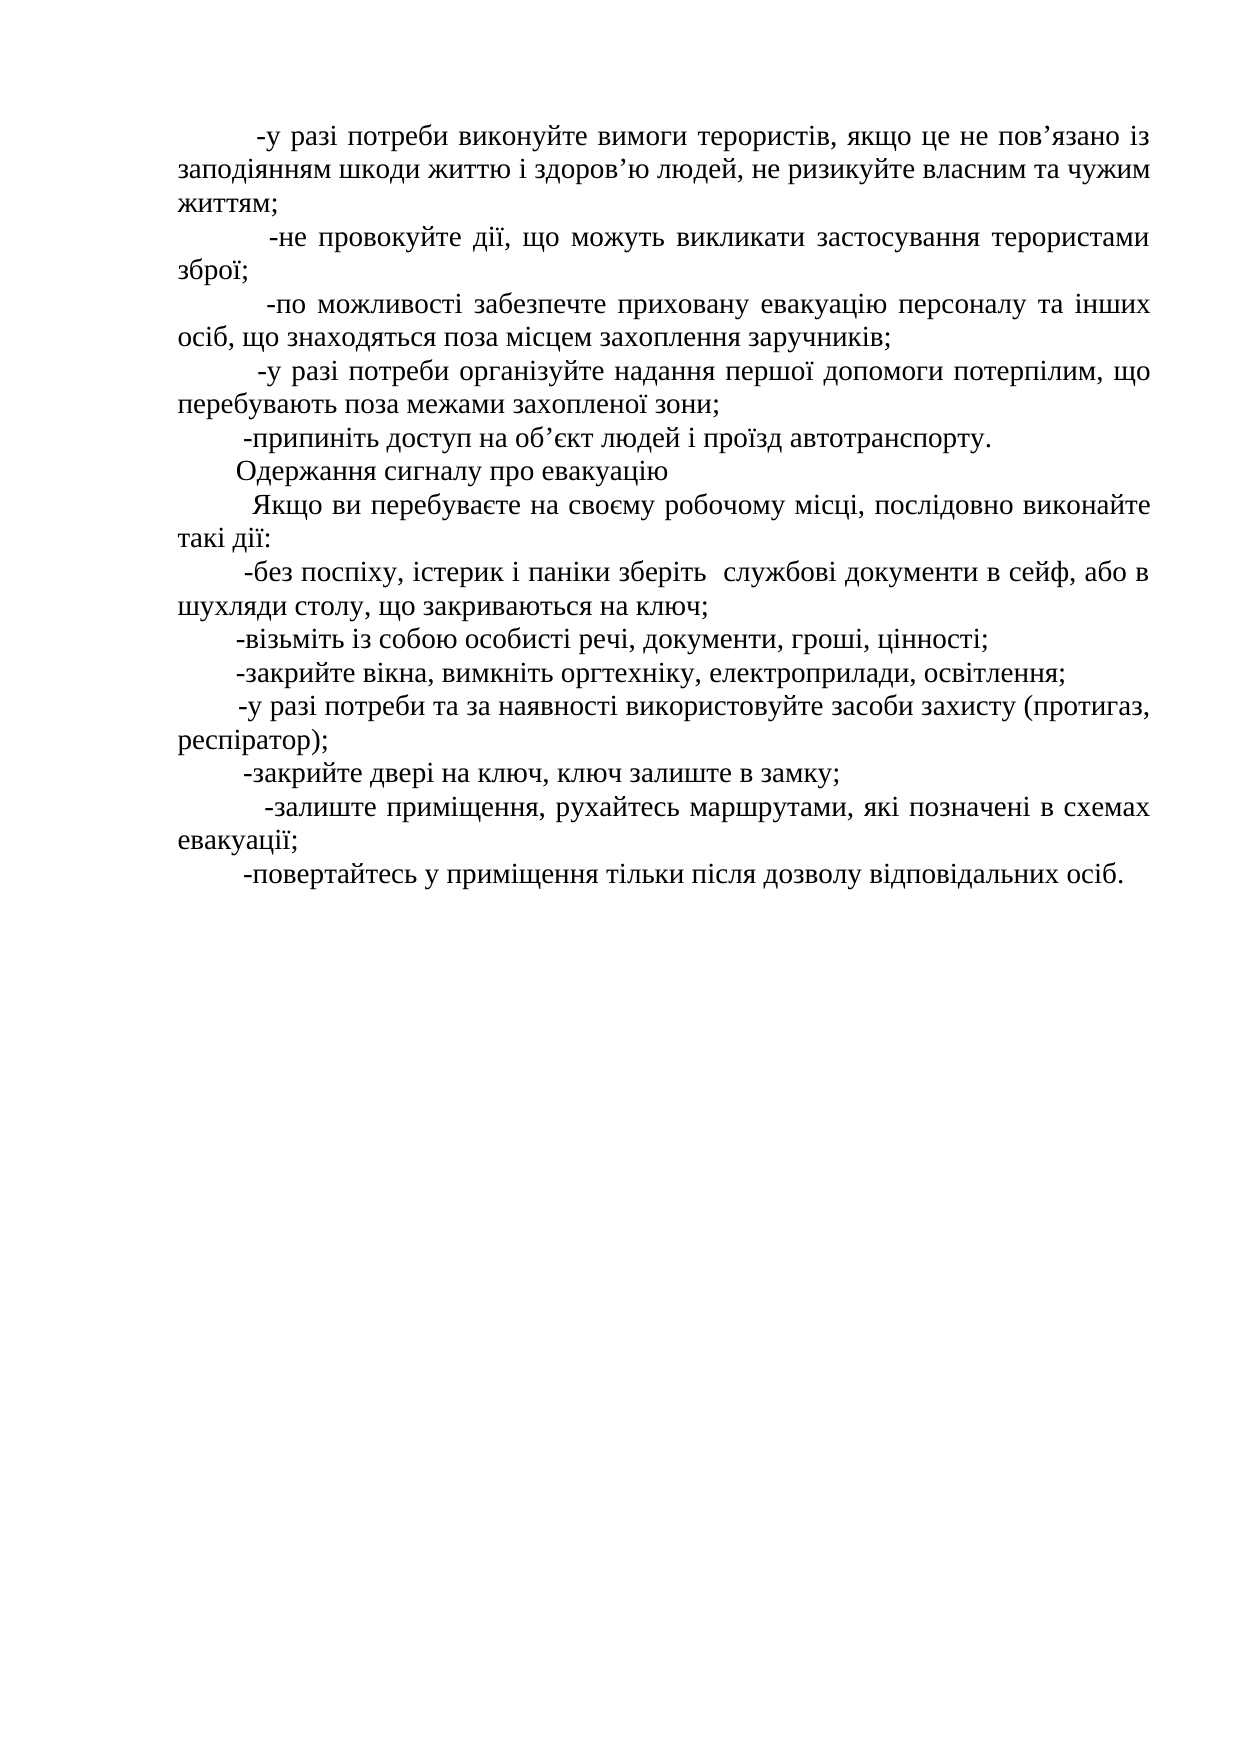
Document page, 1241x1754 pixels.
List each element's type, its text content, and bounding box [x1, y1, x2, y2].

text -у разі потреби та за наявності використовуйте засоби захисту (протигаз, респіратор); [177, 688, 1152, 755]
text -припиніть доступ на об’єкт людей і проїзд автотранспорту. [177, 420, 1152, 453]
text -без поспіху, істерик і паніки зберіть службові документи в сейф, або в шухляди столу, що закриваються на ключ; [177, 554, 1152, 621]
text -закрийте двері на ключ, ключ залиште в замку; [177, 755, 1152, 789]
text -закрийте вікна, вимкніть оргтехніку, електроприлади, освітлення; [177, 655, 1152, 688]
text Якщо ви перебуваєте на своєму робочому місці, послідовно виконайте такі дії: [177, 487, 1152, 554]
text -повертайтесь у приміщення тільки після дозволу відповідальних осіб. [177, 856, 1152, 889]
text Одержання сигналу про евакуацію [177, 453, 1152, 487]
text -у разі потреби організуйте надання першої допомоги потерпілим, що перебувають поза межами захопленої зони; [177, 353, 1152, 420]
text -візьміть із собою особисті речі, документи, гроші, цінності; [177, 621, 1152, 655]
text -не провокуйте дії, що можуть викликати застосування терористами зброї; [177, 219, 1152, 286]
text -по можливості забезпечте приховану евакуацію персоналу та інших осіб, що знаходяться поза місцем захоплення заручників; [177, 286, 1152, 353]
text -у разі потреби виконуйте вимоги терористів, якщо це не пов’язано із заподіянням шкоди життю і здоров’ю людей, не ризикуйте власним та чужим життям; [177, 118, 1152, 219]
text -залиште приміщення, рухайтесь маршрутами, які позначені в схемах евакуації; [177, 789, 1152, 856]
